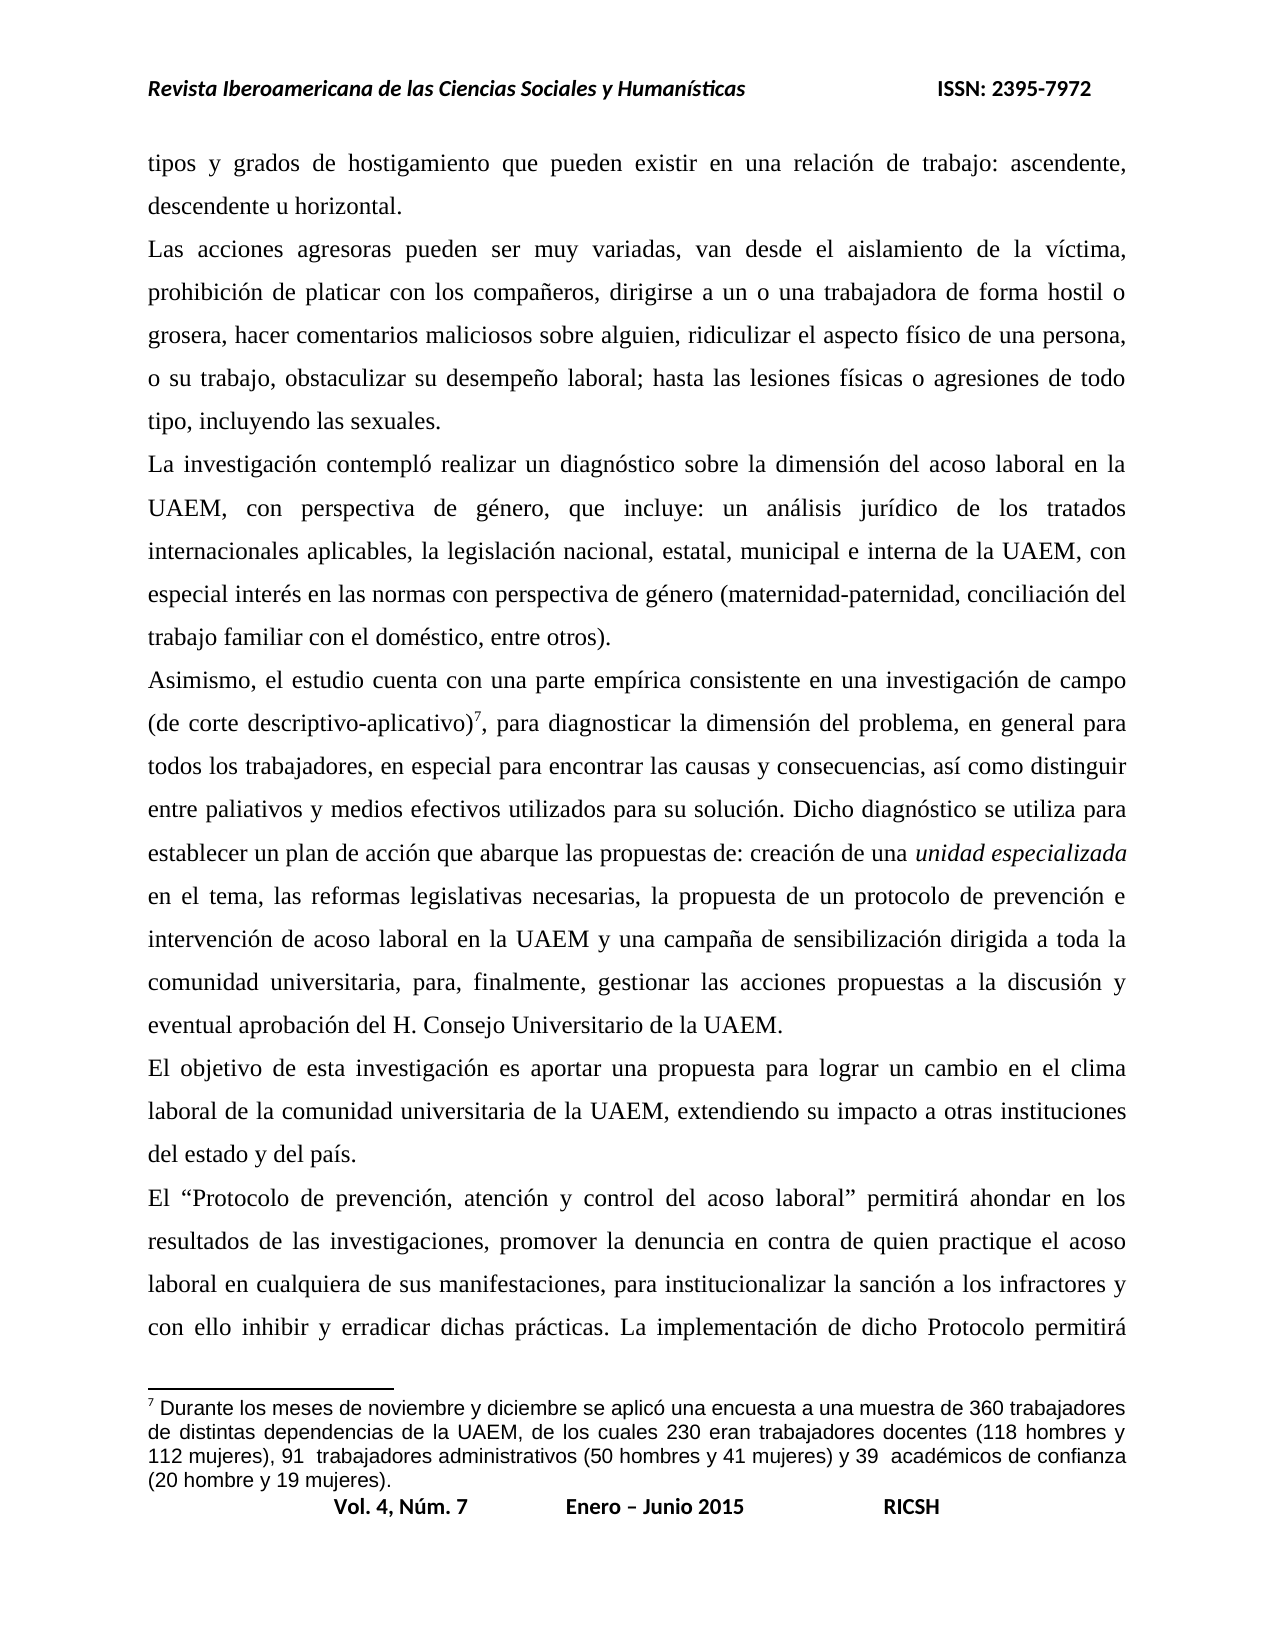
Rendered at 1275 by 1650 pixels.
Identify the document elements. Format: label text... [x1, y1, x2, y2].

text La investigación contempló realizar un diagnóstico sobre la dimensión del acoso laboral en la UAEM, con perspectiva de género, que incluye: un análisis jurídico de los tratados internacionales aplicables, la legislación nacional, estatal, municipal e interna de la UAEM, con especial interés en las normas con perspectiva de género (maternidad-paternidad, conciliación del trabajo familiar con el doméstico, entre otros). [148, 449, 1127, 651]
text El objetivo de esta investigación es aportar una propuesta para lograr un cambio en el clima laboral de la comunidad universitaria de la UAEM, extendiendo su impacto a otras instituciones del estado y del país. [148, 1053, 1127, 1168]
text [148, 1183, 1127, 1341]
text Asimismo, el estudio cuenta con una parte empírica consistente en una investigación de campo (de corte descriptivo-aplicativo), para diagnosticar la dimensión del problema, en general para todos los trabajadores, en especial para encontrar las causas y consecuencias, así como distinguir entre paliativos y medios efectivos utilizados para su solución. Dicho diagnóstico se utiliza para establecer un plan de acción que abarque las propuestas de: creación de una unidad especializada en el tema, las reformas legislativas necesarias, la propuesta de un protocolo de prevención e intervención de acoso laboral en la UAEM y una campaña de sensibilización dirigida a toda la comunidad universitaria, para, finalmente, gestionar las acciones propuestas a la discusión y eventual aprobación del H. Consejo Universitario de la UAEM. [148, 665, 1127, 1039]
text Las acciones agresoras pueden ser muy variadas, van desde el aislamiento de la víctima, prohibición de platicar con los compañeros, dirigirse a un o una trabajadora de forma hostil o grosera, hacer comentarios maliciosos sobre alguien, ridiculizar el aspecto físico de una persona, o su trabajo, obstaculizar su desempeño laboral; hasta las lesiones físicas o agresiones de todo tipo, incluyendo las sexuales. [148, 234, 1127, 435]
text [148, 148, 1127, 219]
